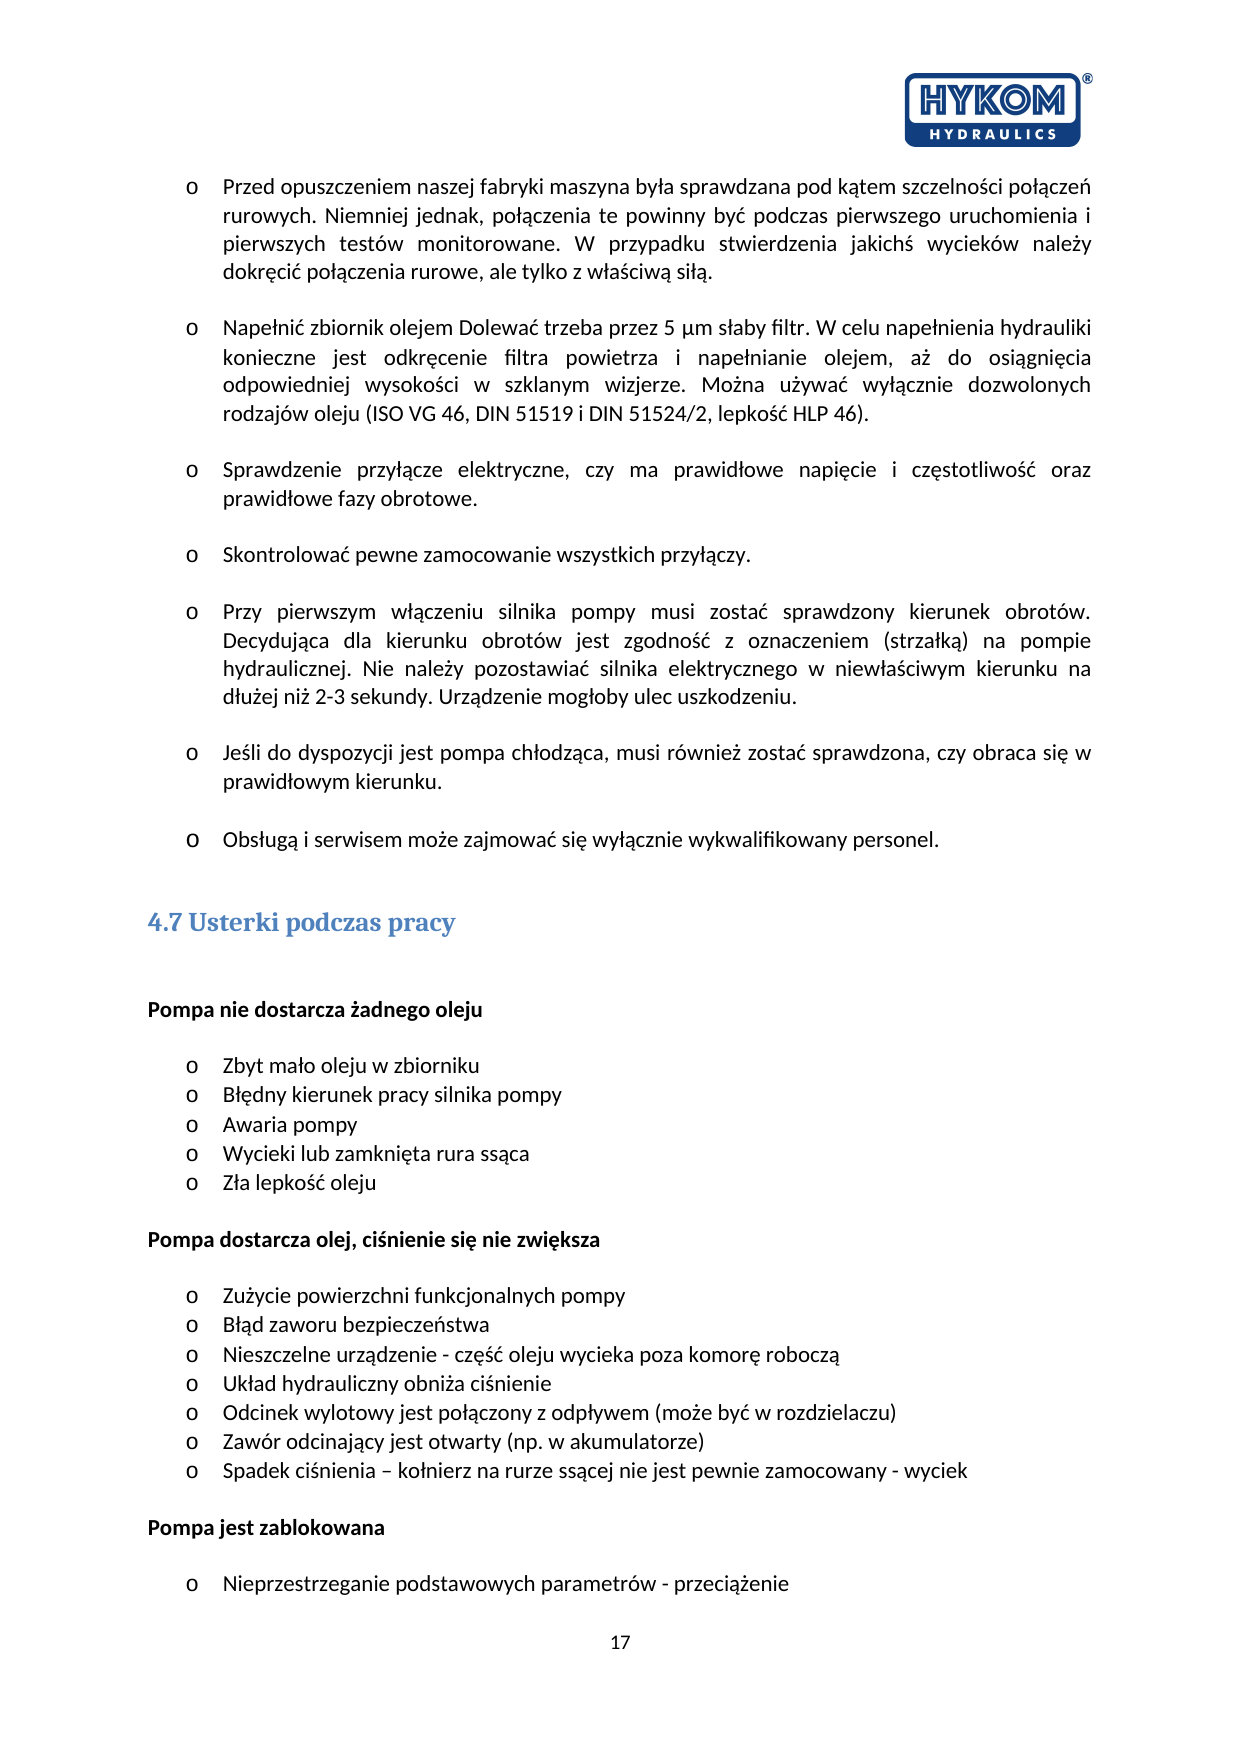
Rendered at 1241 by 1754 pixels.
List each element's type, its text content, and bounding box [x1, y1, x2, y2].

subtitle 4.7 Usterki podczas pracy [148, 907, 1093, 938]
list Przed opuszczeniem naszej fabryki maszyna była sprawdzana pod kątem szczelności połączeń rurowych. Niemniej jednak, połączenia te powinny być podczas pierwszego uruchomienia i pierwszych testów monitorowane. W przypadku stwierdzenia jakichś wycieków należy dokręcić połączenia rurowe, ale tylko z właściwą siłą. [185, 172, 1093, 285]
list Układ hydrauliczny obniża ciśnienie [185, 1369, 1093, 1398]
text Pompa jest zablokowana [148, 1513, 1093, 1542]
text Pompa nie dostarcza żadnego oleju [148, 995, 1093, 1023]
list Nieszczelne urządzenie - część oleju wycieka poza komorę roboczą [185, 1340, 1093, 1369]
list Napełnić zbiornik olejem Dolewać trzeba przez 5 µm słaby filtr. W celu napełnienia hydrauliki konieczne jest odkręcenie filtra powietrza i napełnianie olejem, aż do osiągnięcia odpowiedniej wysokości w szklanym wizjerze. Można używać wyłącznie dozwolonych rodzajów oleju (ISO VG 46, DIN 51519 i DIN 51524/2, lepkość HLP 46). [185, 313, 1093, 427]
list Zawór odcinający jest otwarty (np. w akumulatorze) [185, 1427, 1093, 1456]
list Odcinek wylotowy jest połączony z odpływem (może być w rozdzielaczu) [185, 1398, 1093, 1427]
list Wycieki lub zamknięta rura ssąca [185, 1139, 1093, 1168]
list Przy pierwszym włączeniu silnika pompy musi zostać sprawdzony kierunek obrotów. Decydująca dla kierunku obrotów jest zgodność z oznaczeniem (strzałką) na pompie hydraulicznej. Nie należy pozostawiać silnika elektrycznego w niewłaściwym kierunku na dłużej niż 2-3 sekundy. Urządzenie mogłoby ulec uszkodzeniu. [185, 597, 1093, 710]
list Błąd zaworu bezpieczeństwa [185, 1311, 1093, 1340]
list Jeśli do dyspozycji jest pompa chłodząca, musi również zostać sprawdzona, czy obraca się w prawidłowym kierunku. [185, 738, 1093, 796]
list Zbyt mało oleju w zbiorniku [185, 1051, 1093, 1081]
list Zużycie powierzchni funkcjonalnych pompy [185, 1281, 1093, 1311]
text Pompa dostarcza olej, ciśnienie się nie zwiększa [148, 1225, 1093, 1253]
list Zła lepkość oleju [185, 1168, 1093, 1197]
list Spadek ciśnienia – kołnierz na rurze ssącej nie jest pewnie zamocowany - wyciek [185, 1456, 1093, 1486]
list Nieprzestrzeganie podstawowych parametrów - przeciążenie [185, 1569, 1093, 1599]
list Błędny kierunek pracy silnika pompy [185, 1081, 1093, 1110]
list Sprawdzenie przyłącze elektryczne, czy ma prawidłowe napięcie i częstotliwość oraz prawidłowe fazy obrotowe. [185, 455, 1093, 512]
list Obsługą i serwisem może zajmować się wyłącznie wykwalifikowany personel. [185, 823, 1093, 855]
list Skontrolować pewne zamocowanie wszystkich przyłączy. [185, 540, 1093, 569]
picture [904, 73, 1093, 147]
list Awaria pompy [185, 1110, 1093, 1139]
